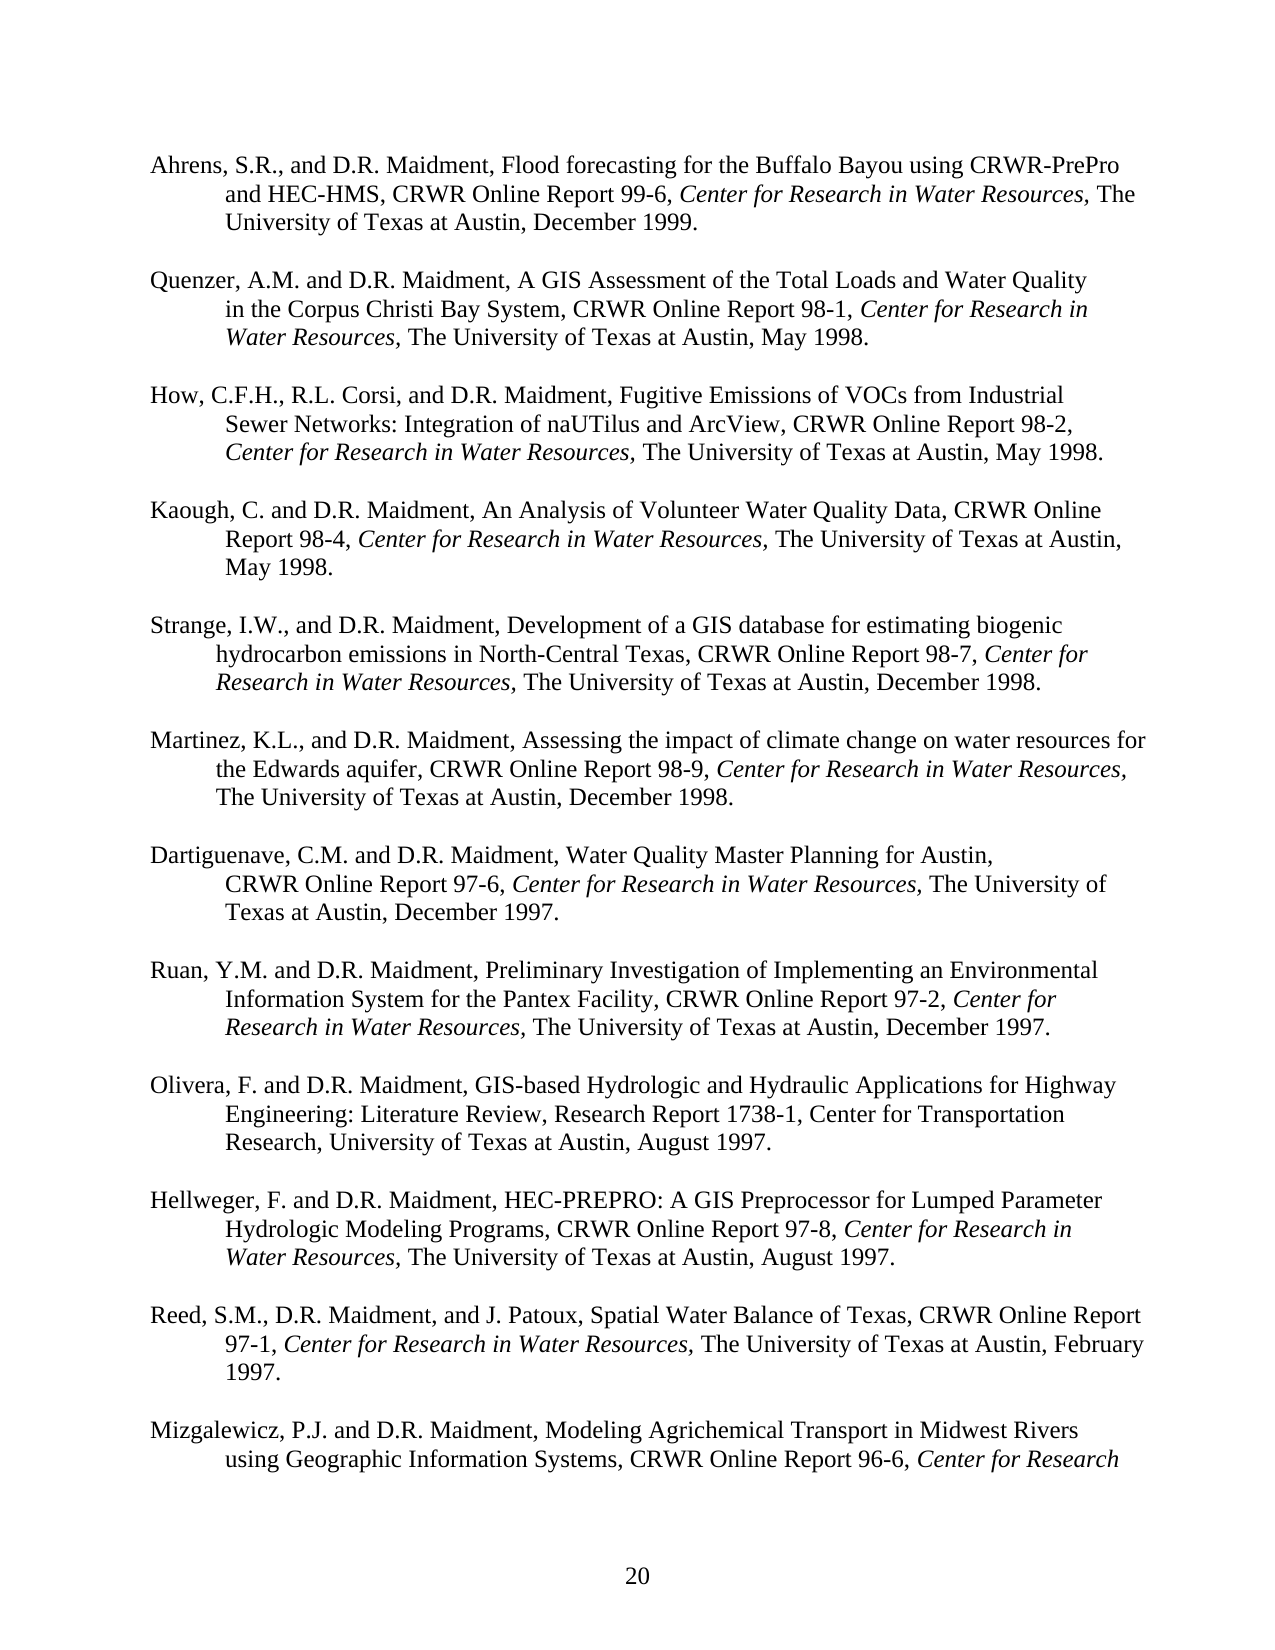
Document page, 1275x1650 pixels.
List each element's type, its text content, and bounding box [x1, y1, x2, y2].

text , K.L., and D.R. Maidment, Assessing the impact of climate change on water resources for the Edwards aquifer, CRWR Online Report 98-9, Center for Research in Water Resources, The University of Texas at , December 1998. [150, 725, 1153, 811]
text Quenzer, A.M. and D.R. Maidment, A GIS Assessment of the Total Loads and Water Quality [150, 265, 1125, 294]
text Dartiguenave, C.M. and D.R. Maidment, Water Quality Master Planning for , [150, 840, 1153, 869]
text at , December 1997. [150, 897, 1153, 926]
text Reed, S.M., D.R. Maidment, and J. Patoux, Spatial Water Balance of , CRWR Online Report [150, 1300, 1153, 1329]
text How, C.F.H., R.L. Corsi, and D.R. Maidment, Fugitive Emissions of VOCs from Industrial [150, 380, 1125, 409]
text May 1998. [150, 552, 1153, 581]
text CRWR Online Report 97-6, Center for Research in Water Resources, The University of [150, 869, 1153, 897]
text Ahrens, S.R., and D.R. Maidment, Flood forecasting for the Buffalo Bayou using CRWR-PrePro and HEC-HMS, CRWR Online Report 99-6, Center for Research in Water Resources, The University of Texas at Austin, December 1999. [150, 150, 1153, 236]
text Ruan, Y.M. and D.R. Maidment, Preliminary Investigation of Implementing an Environmental [150, 955, 1153, 984]
text using Geographic Information Systems, CRWR Online Report 96-6, Center for Research [150, 1444, 1153, 1472]
text Center for Research in Water Resources, The of at , May 1998. [150, 437, 1153, 466]
text Mizgalewicz, P.J. and D.R. Maidment, Modeling Agrichemical Transport in Midwest Rivers [150, 1415, 1125, 1444]
text Sewer Networks: Integration of naUTilus and ArcView, CRWR Online Report 98-2, [150, 409, 1153, 437]
text 97-1, Center for Research in Water Resources, The of at , February 1997. [225, 1329, 1153, 1386]
text Strange, I.W., and D.R. Maidment, Development of a GIS database for estimating biogenic hydrocarbon emissions in North-Central Texas, CRWR Online Report 98-7, Center for Research in Water Resources, The University of Texas at , December 1998. [150, 610, 1153, 696]
text Report 98-4, Center for Research in Water Resources, The of at , [150, 524, 1153, 552]
text Research in Water Resources, The of at , December 1997. [150, 1012, 1153, 1041]
text Hydrologic Modeling Programs, CRWR Online Report 97-8, Center for Research in [150, 1214, 1153, 1242]
text Information System for the Pantex Facility, CRWR Online Report 97-2, Center for [150, 984, 1153, 1012]
text in the System, CRWR Online Report 98-1, Center for Research in [150, 294, 1153, 322]
text Kaough, C. and D.R. Maidment, An Analysis of Volunteer Water Quality Data, CRWR Online [150, 495, 1153, 524]
text Hellweger, F. and D.R. Maidment, HEC-PREPRO: A GIS Preprocessor for Lumped Parameter [150, 1185, 1125, 1214]
text Water Resources, The of at , August 1997. [150, 1242, 1153, 1271]
text Water Resources, The of at , May 1998. [150, 322, 1125, 351]
text Olivera, F. and D.R. Maidment, GIS-based Hydrologic and Hydraulic Applications for Highway Engineering: Literature Review, Research Report 1738-1, Center for Transportation Research, University of Texas at Austin, August 1997. [150, 1070, 1125, 1156]
